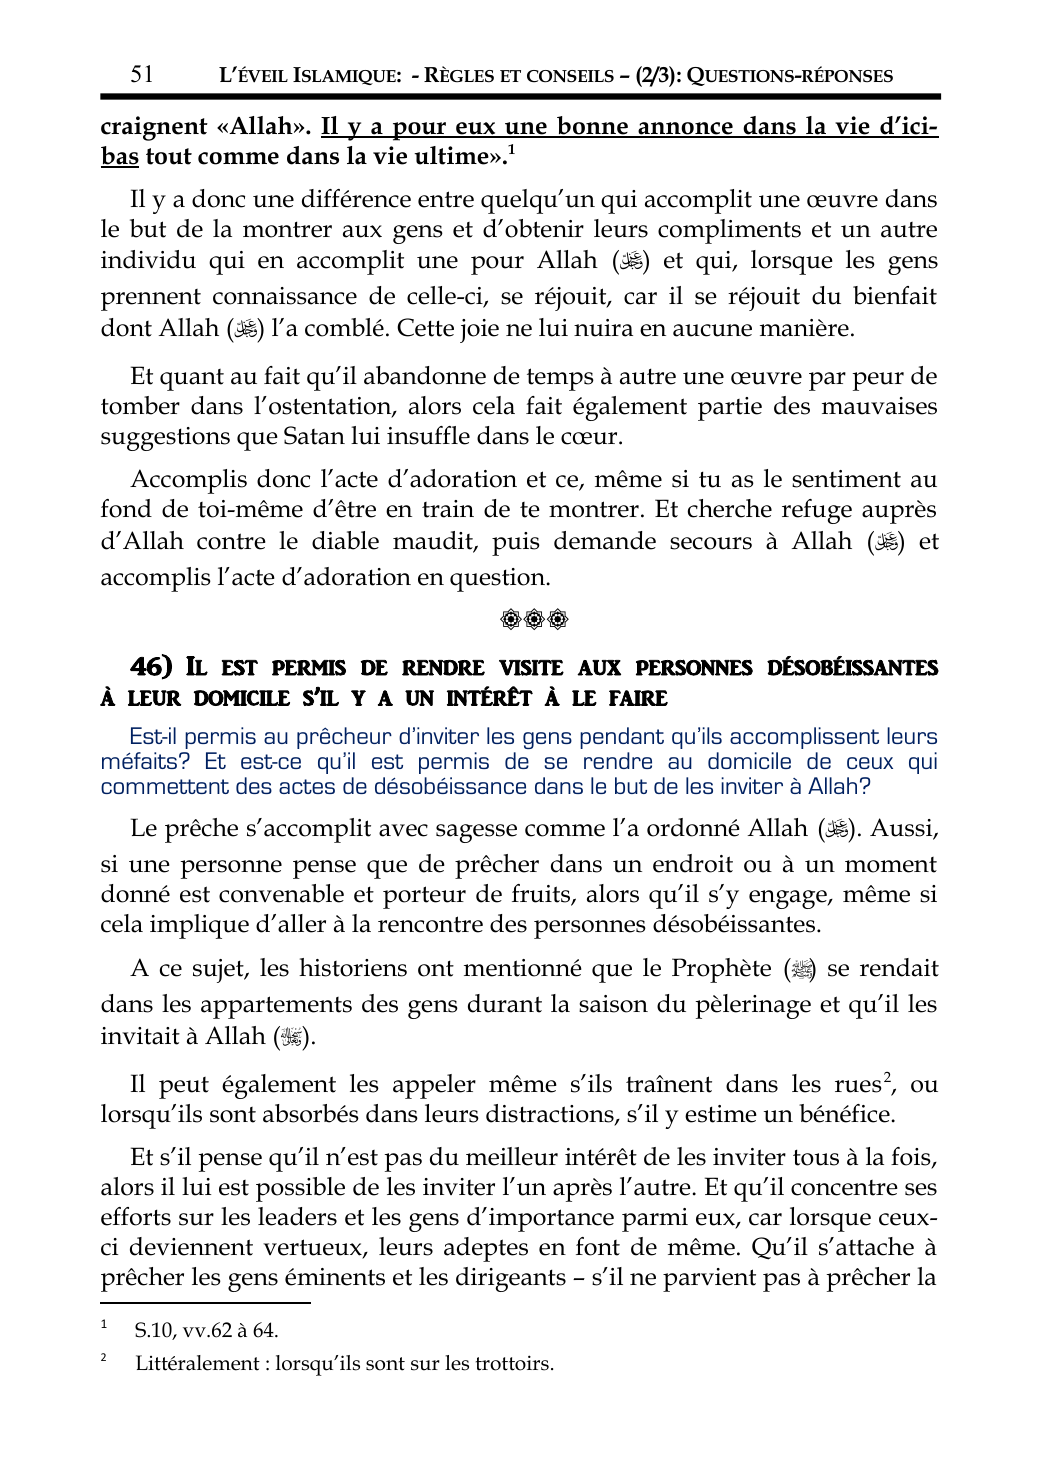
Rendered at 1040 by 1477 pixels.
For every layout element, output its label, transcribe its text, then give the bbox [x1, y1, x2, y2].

subtitle 46) Il est permis de rendre visite aux personnes désobéissantes à leur domicile s’il y a un intérêt à le faire [100, 651, 939, 712]
text Il y a donc une différence entre quelqu’un qui accomplit une œuvre dans le but de la montrer aux gens et d’obtenir leurs compliments et un autre individu qui en accomplit une pour Allah (ﻷ) et qui, lorsque les gens prennent connaissance de celle-ci, se réjouit, car il se réjouit du bienfait dont Allah (ﻷ) l’a comblé. Cette joie ne lui nuira en aucune manière. [100, 184, 939, 349]
text Et quant au fait qu’il abandonne de temps à autre une œuvre par peur de tomber dans l’ostentation, alors cela fait également partie des mauvaises suggestions que Satan lui insuffle dans le cœur. [100, 361, 939, 452]
text Est-il permis au prêcheur d’inviter les gens pendant qu’ils accomplissent leurs méfaits? Et est-ce qu’il est permis de se rendre au domicile de ceux qui commettent des actes de désobéissance dans le but de les inviter à Allah? [100, 724, 939, 799]
text Il peut également les appeler même s’ils traînent dans les rues, ou lorsqu’ils sont absorbés dans leurs distractions, s’il y estime un bénéfice. [100, 1069, 939, 1129]
text Accomplis donc l’acte d’adoration et ce, même si tu as le sentiment au fond de toi-même d’être en train de te montrer. Et cherche refuge auprès d’Allah contre le diable maudit, puis demande secours à Allah (ﻷ) et accomplis l’acte d’adoration en question. [100, 464, 939, 592]
text A ce sujet, les historiens ont mentionné que le Prophète (ج) se rendait dans les appartements des gens durant la saison du pèlerinage et qu’il les invitait à Allah (ـ). [100, 952, 939, 1057]
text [100, 1142, 939, 1293]
text Le prêche s’accomplit avec sagesse comme l’a ordonné Allah (ﻷ). Aussi, si une personne pense que de prêcher dans un endroit ou à un moment donné est convenable et porteur de fruits, alors qu’il s’y engage, même si cela implique d’aller à la rencontre des personnes désobéissantes. [100, 812, 939, 939]
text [100, 111, 939, 171]
